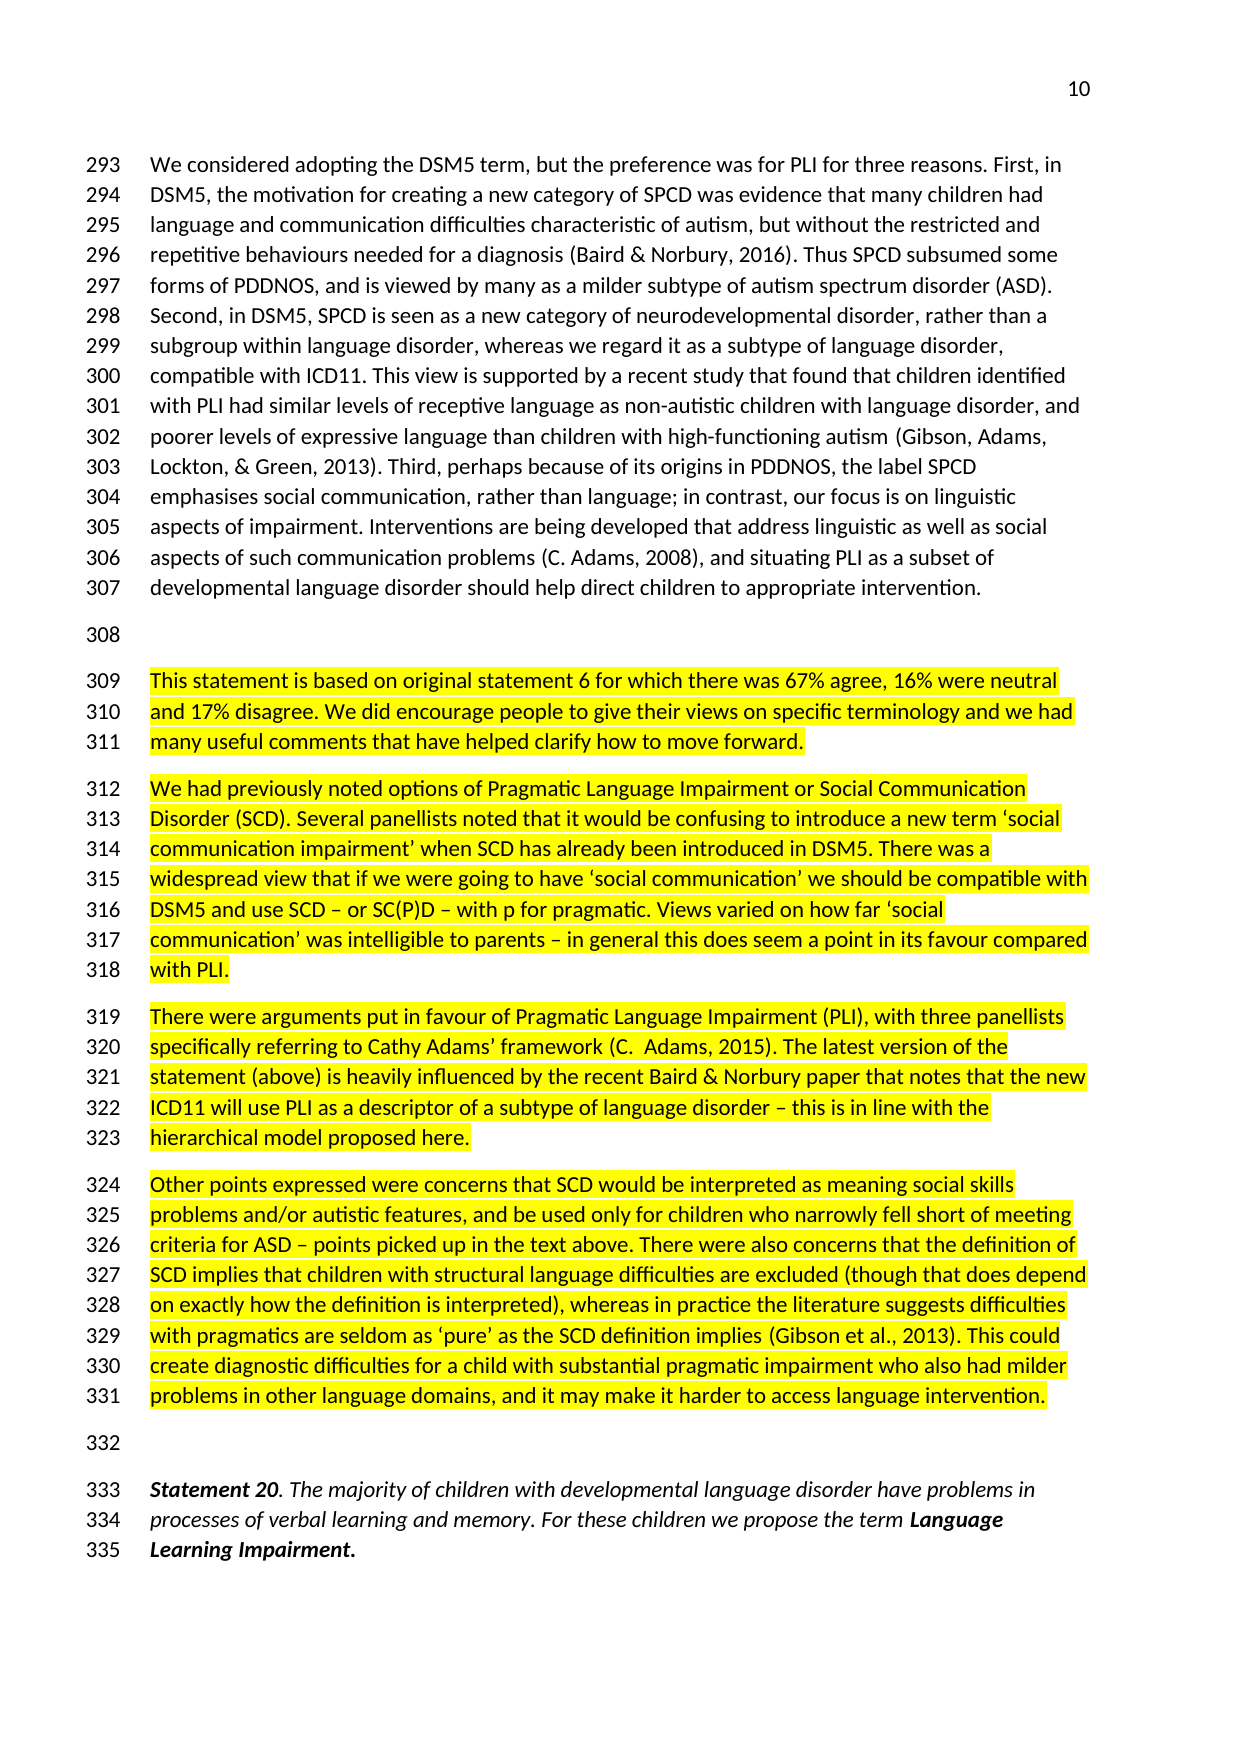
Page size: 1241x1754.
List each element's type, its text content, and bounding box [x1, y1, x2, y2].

text Statement 20. The majority of children with developmental language disorder have problems in processes of verbal learning and memory. For these children we propose the term Language Learning Impairment. [150, 1475, 1090, 1563]
text We had previously noted options of Pragmatic Language Impairment or Social Communication Disorder (SCD). Several panellists noted that it would be confusing to introduce a new term ‘social communication impairment’ when SCD has already been introduced in DSM5. There was a widespread view that if we were going to have ‘social communication’ we should be compatible with DSM5 and use SCD – or SC(P)D – with p for pragmatic. Views varied on how far ‘social communication’ was intelligible to parents – in general this does seem a point in its favour compared with PLI. [150, 774, 1090, 983]
text We considered adopting the DSM5 term, but the preference was for PLI for three reasons. First, in DSM5, the motivation for creating a new category of SPCD was evidence that many children had language and communication difficulties characteristic of autism, but without the restricted and repetitive behaviours needed for a diagnosis (Baird & Norbury, 2016). Thus SPCD subsumed some forms of PDDNOS, and is viewed by many as a milder subtype of autism spectrum disorder (ASD). Second, in DSM5, SPCD is seen as a new category of neurodevelopmental disorder, rather than a subgroup within language disorder, whereas we regard it as a subtype of language disorder, compatible with ICD11. This view is supported by a recent study that found that children identified with PLI had similar levels of receptive language as non-autistic children with language disorder, and poorer levels of expressive language than children with high-functioning autism (Gibson, Adams, Lockton, & Green, 2013). Third, perhaps because of its origins in PDDNOS, the label SPCD emphasises social communication, rather than language; in contrast, our focus is on linguistic aspects of impairment. Interventions are being developed that address linguistic as well as social aspects of such communication problems (C. Adams, 2008), and situating PLI as a subset of developmental language disorder should help direct children to appropriate intervention. [150, 150, 1090, 601]
text There were arguments put in favour of Pragmatic Language Impairment (PLI), with three panellists specifically referring to Cathy Adams’ framework (C. Adams, 2015). The latest version of the statement (above) is heavily influenced by the recent Baird & Norbury paper that notes that the new ICD11 will use PLI as a descriptor of a subtype of language disorder – this is in line with the hierarchical model proposed here. [150, 1002, 1090, 1151]
text This statement is based on original statement 6 for which there was 67% agree, 16% were neutral and 17% disagree. We did encourage people to give their views on specific terminology and we had many useful comments that have helped clarify how to move forward. [150, 667, 1090, 755]
text Other points expressed were concerns that SCD would be interpreted as meaning social skills problems and/or autistic features, and be used only for children who narrowly fell short of meeting criteria for ASD – points picked up in the text above. There were also concerns that the definition of SCD implies that children with structural language difficulties are excluded (though that does depend on exactly how the definition is interpreted), whereas in practice the literature suggests difficulties with pragmatics are seldom as ‘pure’ as the SCD definition implies (Gibson et al., 2013). This could create diagnostic difficulties for a child with substantial pragmatic impairment who also had milder problems in other language domains, and it may make it harder to access language intervention. [150, 1170, 1090, 1409]
